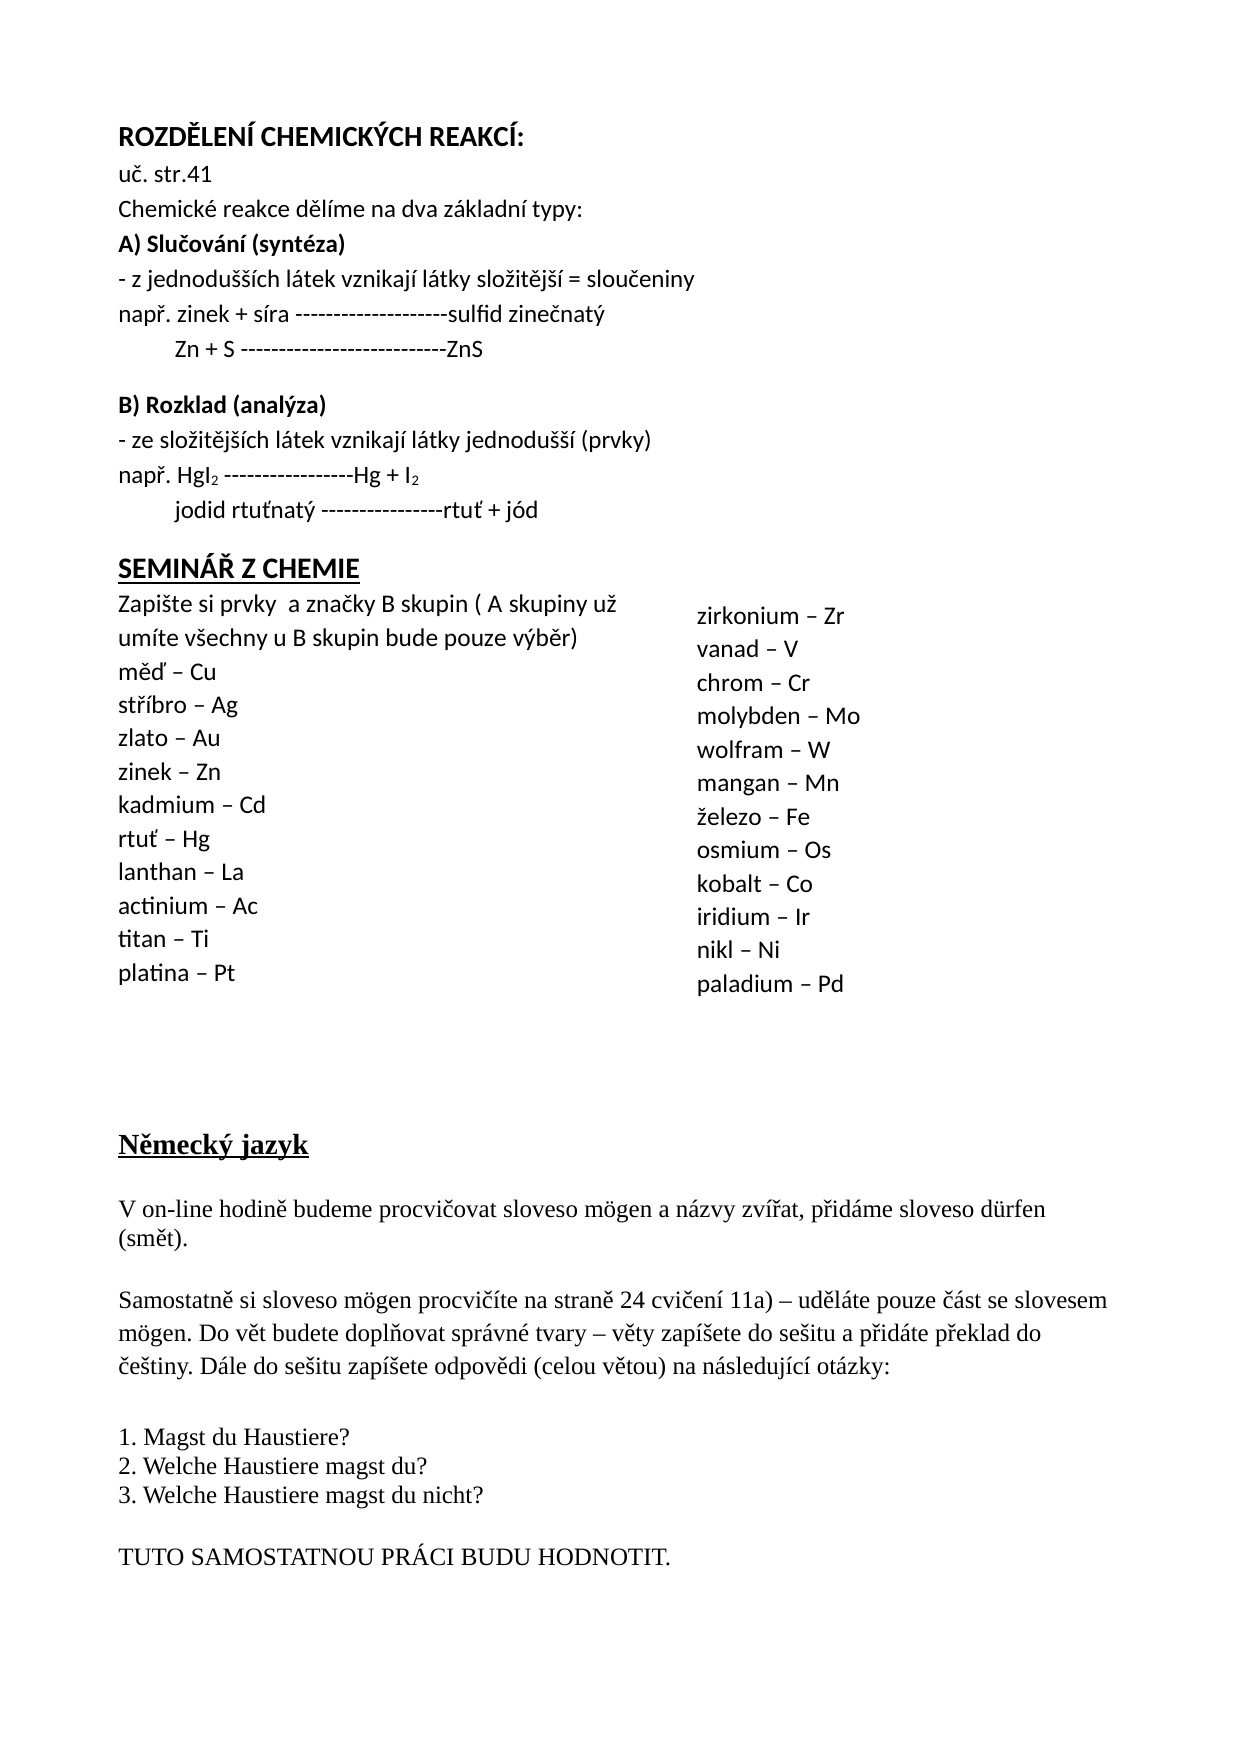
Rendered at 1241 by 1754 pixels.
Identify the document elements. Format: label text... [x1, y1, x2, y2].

text Samostatně si sloveso mögen procvičíte na straně 24 cvičení 11a) – uděláte pouze část se slovesem mögen. Do vět budete doplňovat správné tvary – věty zapíšete do sešitu a přidáte překlad do češtiny. Dále do sešitu zapíšete odpovědi (celou větou) na následující otázky: [118, 1285, 1122, 1380]
text TUTO SAMOSTATNOU PRÁCI BUDU HODNOTIT. [118, 1542, 1122, 1571]
text V on-line hodině budeme procvičovat sloveso mögen a názvy zvířat, přidáme sloveso dürfen (smět). [118, 1194, 1122, 1251]
text Německý jazyk [118, 1127, 1122, 1160]
text B) Rozklad (analýza) - ze složitějších látek vznikají látky jednodušší (prvky) např. HgI2 -----------------Hg + I2 jodid rtuťnatý ----------------rtuť + jód [118, 389, 1122, 524]
text 3. Welche Haustiere magst du nicht? [118, 1480, 1122, 1509]
text 2. Welche Haustiere magst du? [118, 1451, 1122, 1480]
text 1. Magst du Haustiere? [118, 1422, 1122, 1451]
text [118, 118, 1122, 364]
